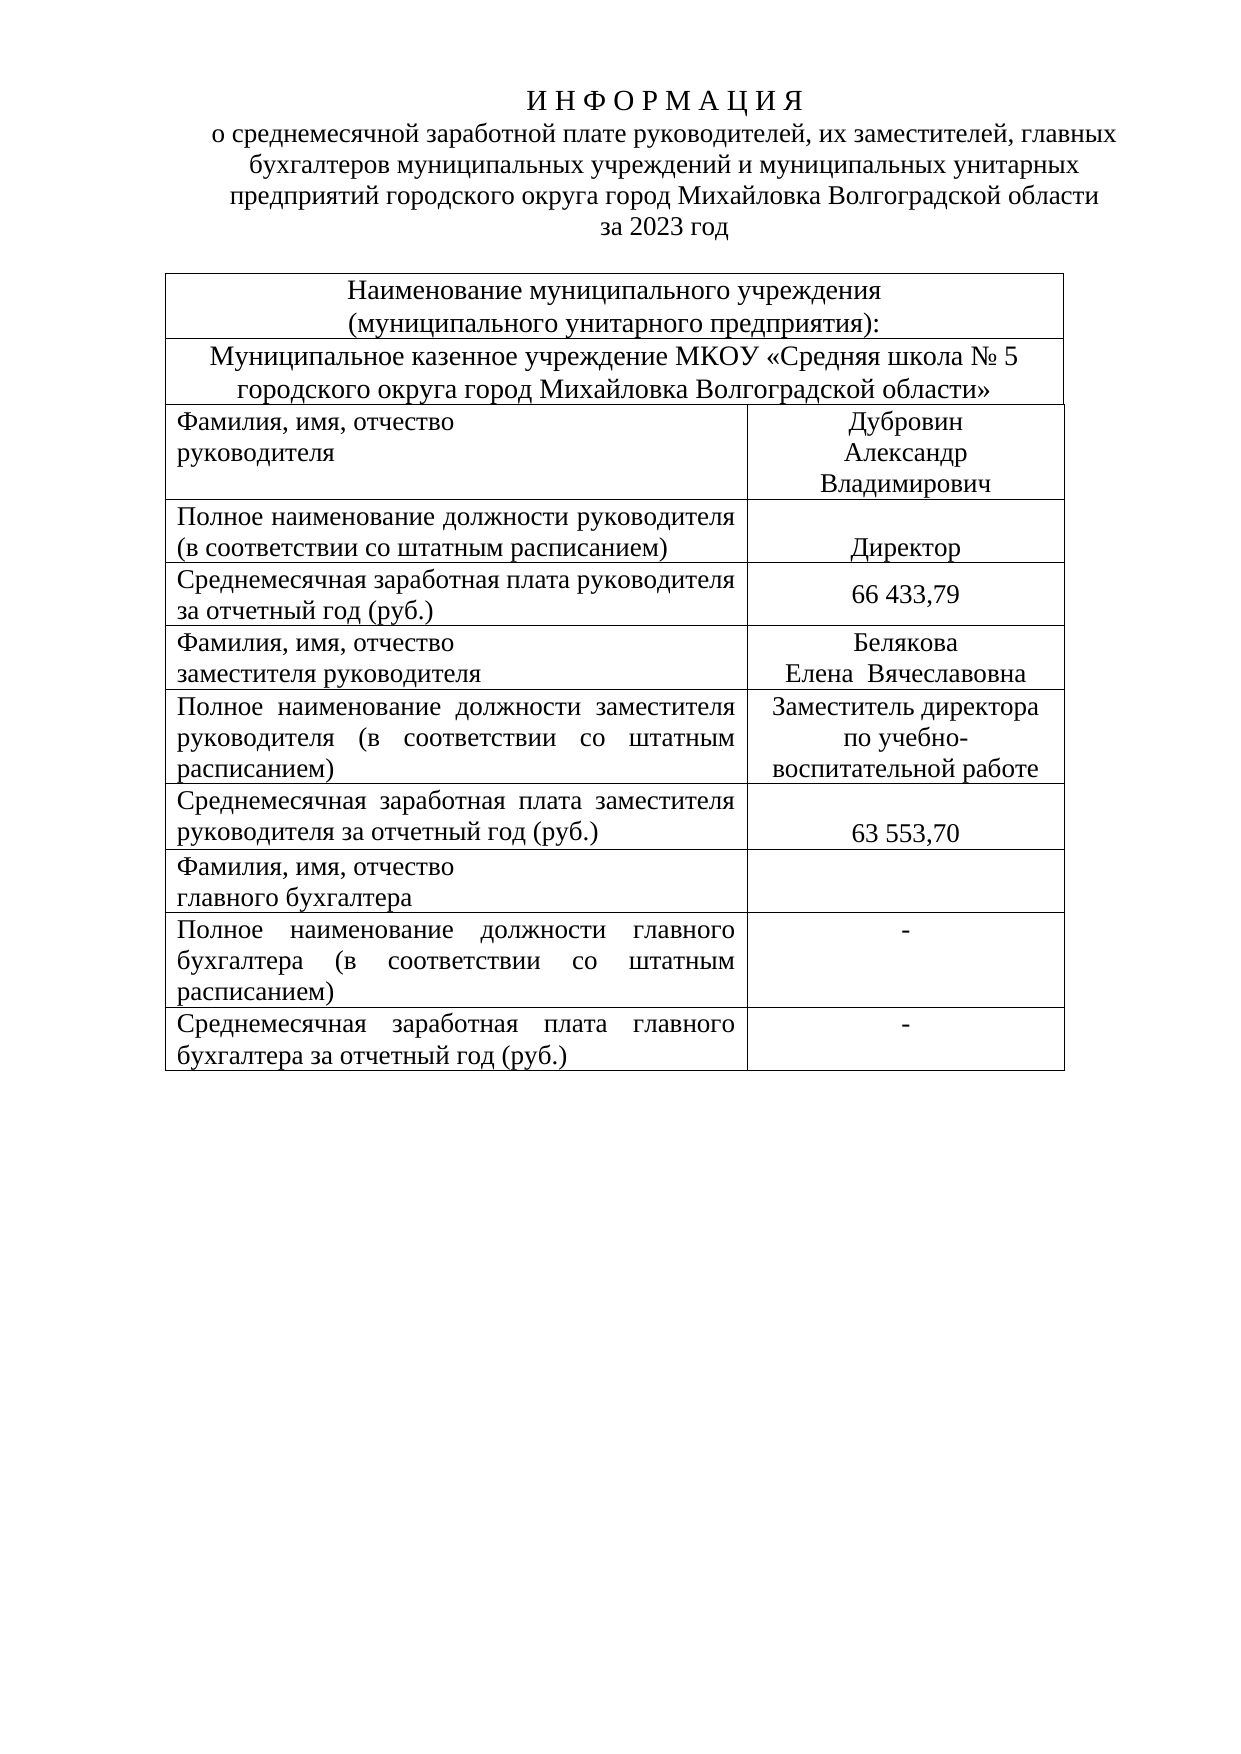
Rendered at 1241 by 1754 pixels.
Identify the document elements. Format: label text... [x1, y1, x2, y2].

table_cell Фамилия, имя, отчество руководителя [166, 405, 747, 498]
table_cell Фамилия, имя, отчество заместителя руководителя [166, 626, 747, 688]
text о среднемесячной заработной плате руководителей, их заместителей, главных бухгалтеров муниципальных учреждений и муниципальных унитарных предприятий городского округа город Михайловка Волгоградской области [177, 117, 1152, 210]
table_cell [748, 850, 1064, 912]
text за 2023 год [177, 210, 1152, 241]
table_cell Среднемесячная заработная плата заместителя руководителя за отчетный год (руб.) [166, 784, 747, 849]
table_cell Белякова Елена Вячеславовна [748, 626, 1064, 688]
table_cell Полное наименование должности главного бухгалтера (в соответствии со штатным расписанием) [166, 913, 747, 1007]
table_cell Заместитель директора по учебно-воспитательной работе [748, 690, 1064, 783]
table_cell 66 433,79 [748, 563, 1064, 625]
table_cell Среднемесячная заработная плата руководителя за отчетный год (руб.) [166, 563, 747, 625]
table_header Наименование муниципального учреждения (муниципального унитарного предприятия): [166, 274, 1063, 338]
table_cell Дубровин Александр Владимирович [748, 405, 1064, 498]
table_cell Фамилия, имя, отчество главного бухгалтера [166, 850, 747, 912]
table_cell 63 553,70 [748, 784, 1064, 849]
table_cell Среднемесячная заработная плата главного бухгалтера за отчетный год (руб.) [166, 1008, 747, 1070]
table_cell Полное наименование должности заместителя руководителя (в соответствии со штатным расписанием) [166, 690, 747, 783]
table_cell Полное наименование должности руководителя (в соответствии со штатным расписанием) [166, 500, 747, 562]
table_cell Директор [748, 500, 1064, 562]
table_cell Муниципальное казенное учреждение МКОУ «Средняя школа № 5 городского округа город Михайловка Волгоградской области» [166, 339, 1063, 404]
text И Н Ф О Р М А Ц И Я [177, 83, 1152, 117]
table_cell - [748, 1008, 1064, 1070]
table_cell - [748, 913, 1064, 1007]
